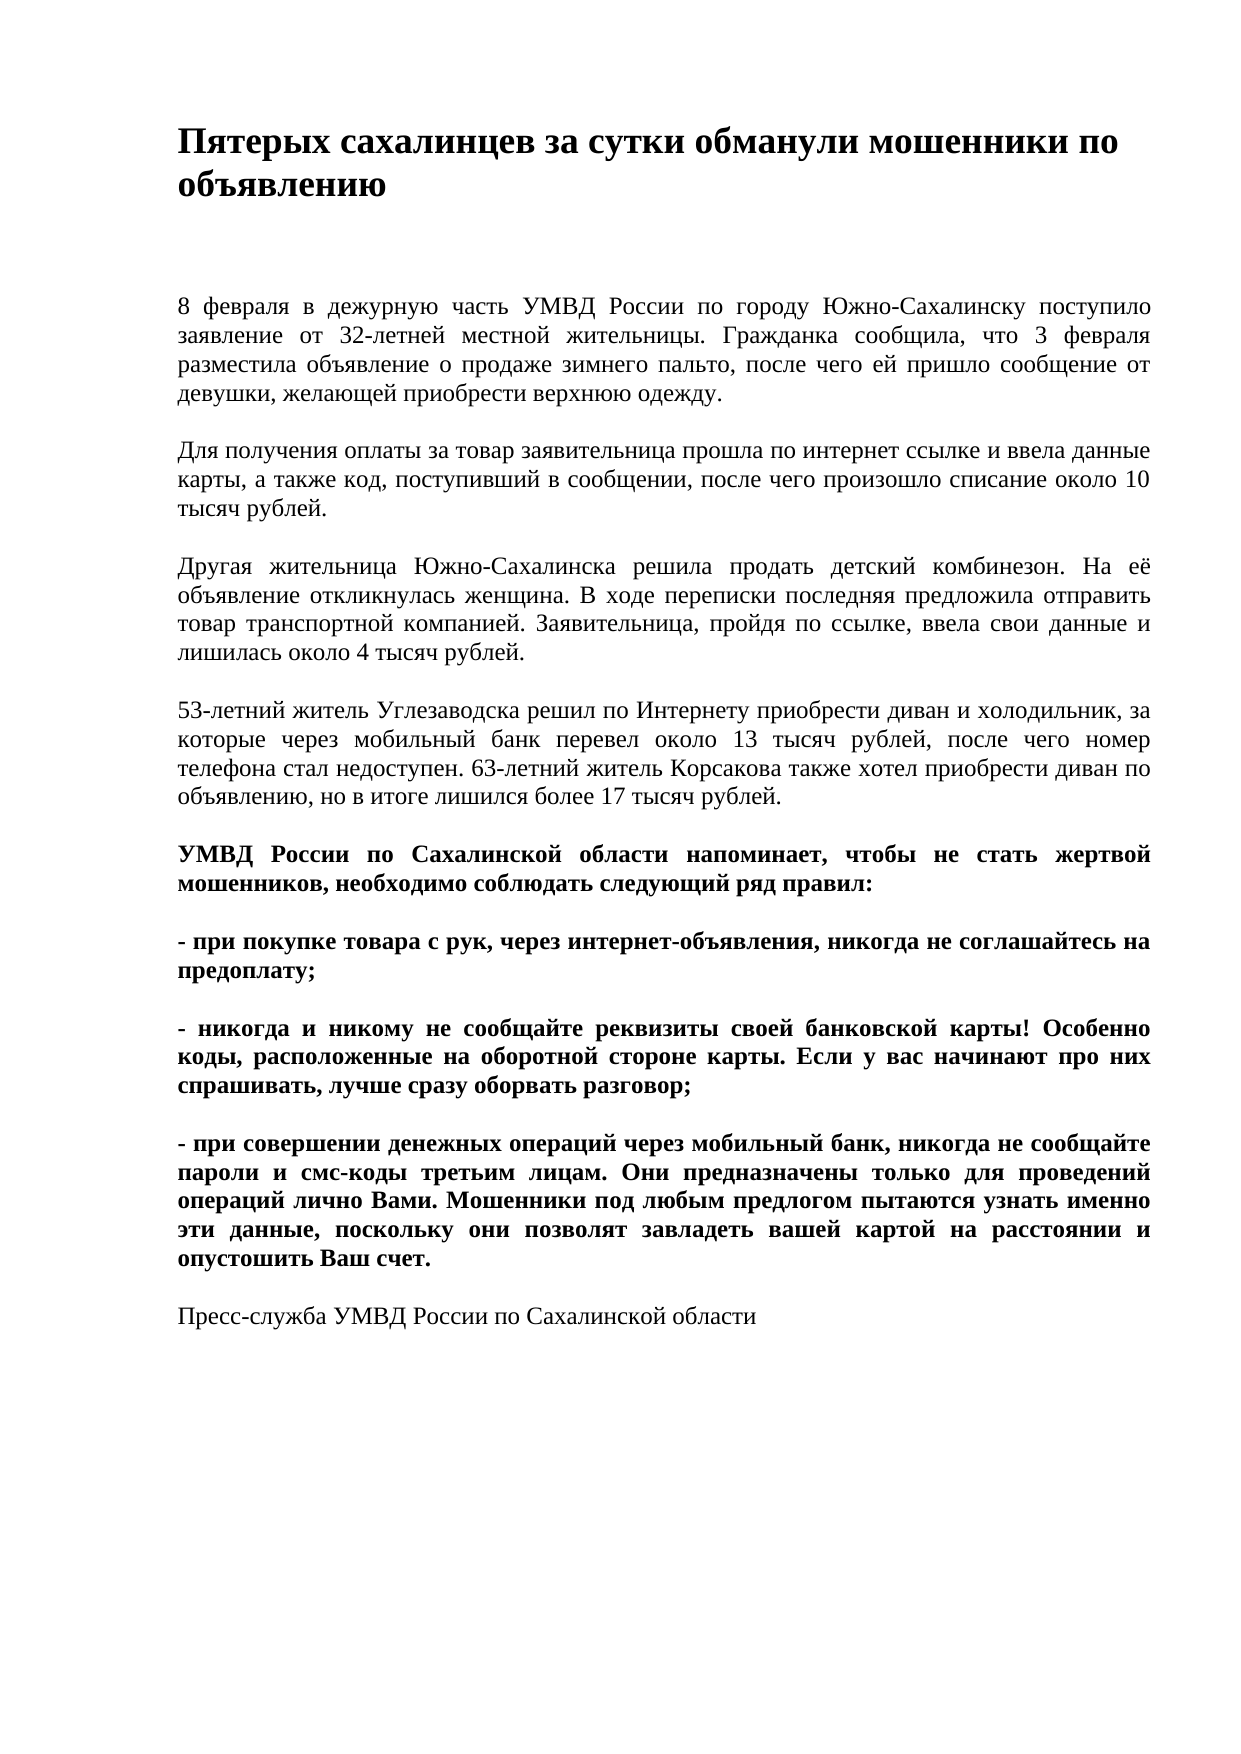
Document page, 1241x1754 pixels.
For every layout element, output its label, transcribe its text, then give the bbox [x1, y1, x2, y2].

text Для получения оплаты за товар заявительница прошла по интернет ссылке и ввела данные карты, а также код, поступивший в сообщении, после чего произошло списание около 10 тысяч рублей. [177, 436, 1152, 522]
text 53-летний житель Углезаводска решил по Интернету приобрести диван и холодильник, за которые через мобильный банк перевел около 13 тысяч рублей, после чего номер телефона стал недоступен. 63-летний житель Корсакова также хотел приобрести диван по объявлению, но в итоге лишился более 17 тысяч рублей. [177, 695, 1152, 810]
text Пятерых сахалинцев за сутки обманули мошенники по объявлению [177, 118, 1152, 204]
text - никогда и никому не сообщайте реквизиты своей банковской карты! Особенно коды, расположенные на оборотной стороне карты. Если у вас начинают про них спрашивать, лучше сразу оборвать разговор; [177, 1013, 1152, 1099]
text УМВД России по Сахалинской области напоминает, чтобы не стать жертвой мошенников, необходимо соблюдать следующий ряд правил: [177, 839, 1152, 897]
text 8 февраля в дежурную часть УМВД России по городу Южно-Сахалинску поступило заявление от 32-летней местной жительницы. Гражданка сообщила, что 3 февраля разместила объявление о продаже зимнего пальто, после чего ей пришло сообщение от девушки, желающей приобрести верхнюю одежду. [177, 291, 1152, 406]
text - при совершении денежных операций через мобильный банк, никогда не сообщайте пароли и смс-коды третьим лицам. Они предназначены только для проведений операций лично Вами. Мошенники под любым предлогом пытаются узнать именно эти данные, поскольку они позволят завладеть вашей картой на расстоянии и опустошить Ваш счет. [177, 1128, 1152, 1272]
text - при покупке товара с рук, через интернет-объявления, никогда не соглашайтесь на предоплату; [177, 926, 1152, 983]
text Пресс-служба УМВД России по Сахалинской области [177, 1301, 1152, 1330]
text Другая жительница Южно-Сахалинска решила продать детский комбинезон. На её объявление откликнулась женщина. В ходе переписки последняя предложила отправить товар транспортной компанией. Заявительница, пройдя по ссылке, ввела свои данные и лишилась около 4 тысяч рублей. [177, 551, 1152, 666]
